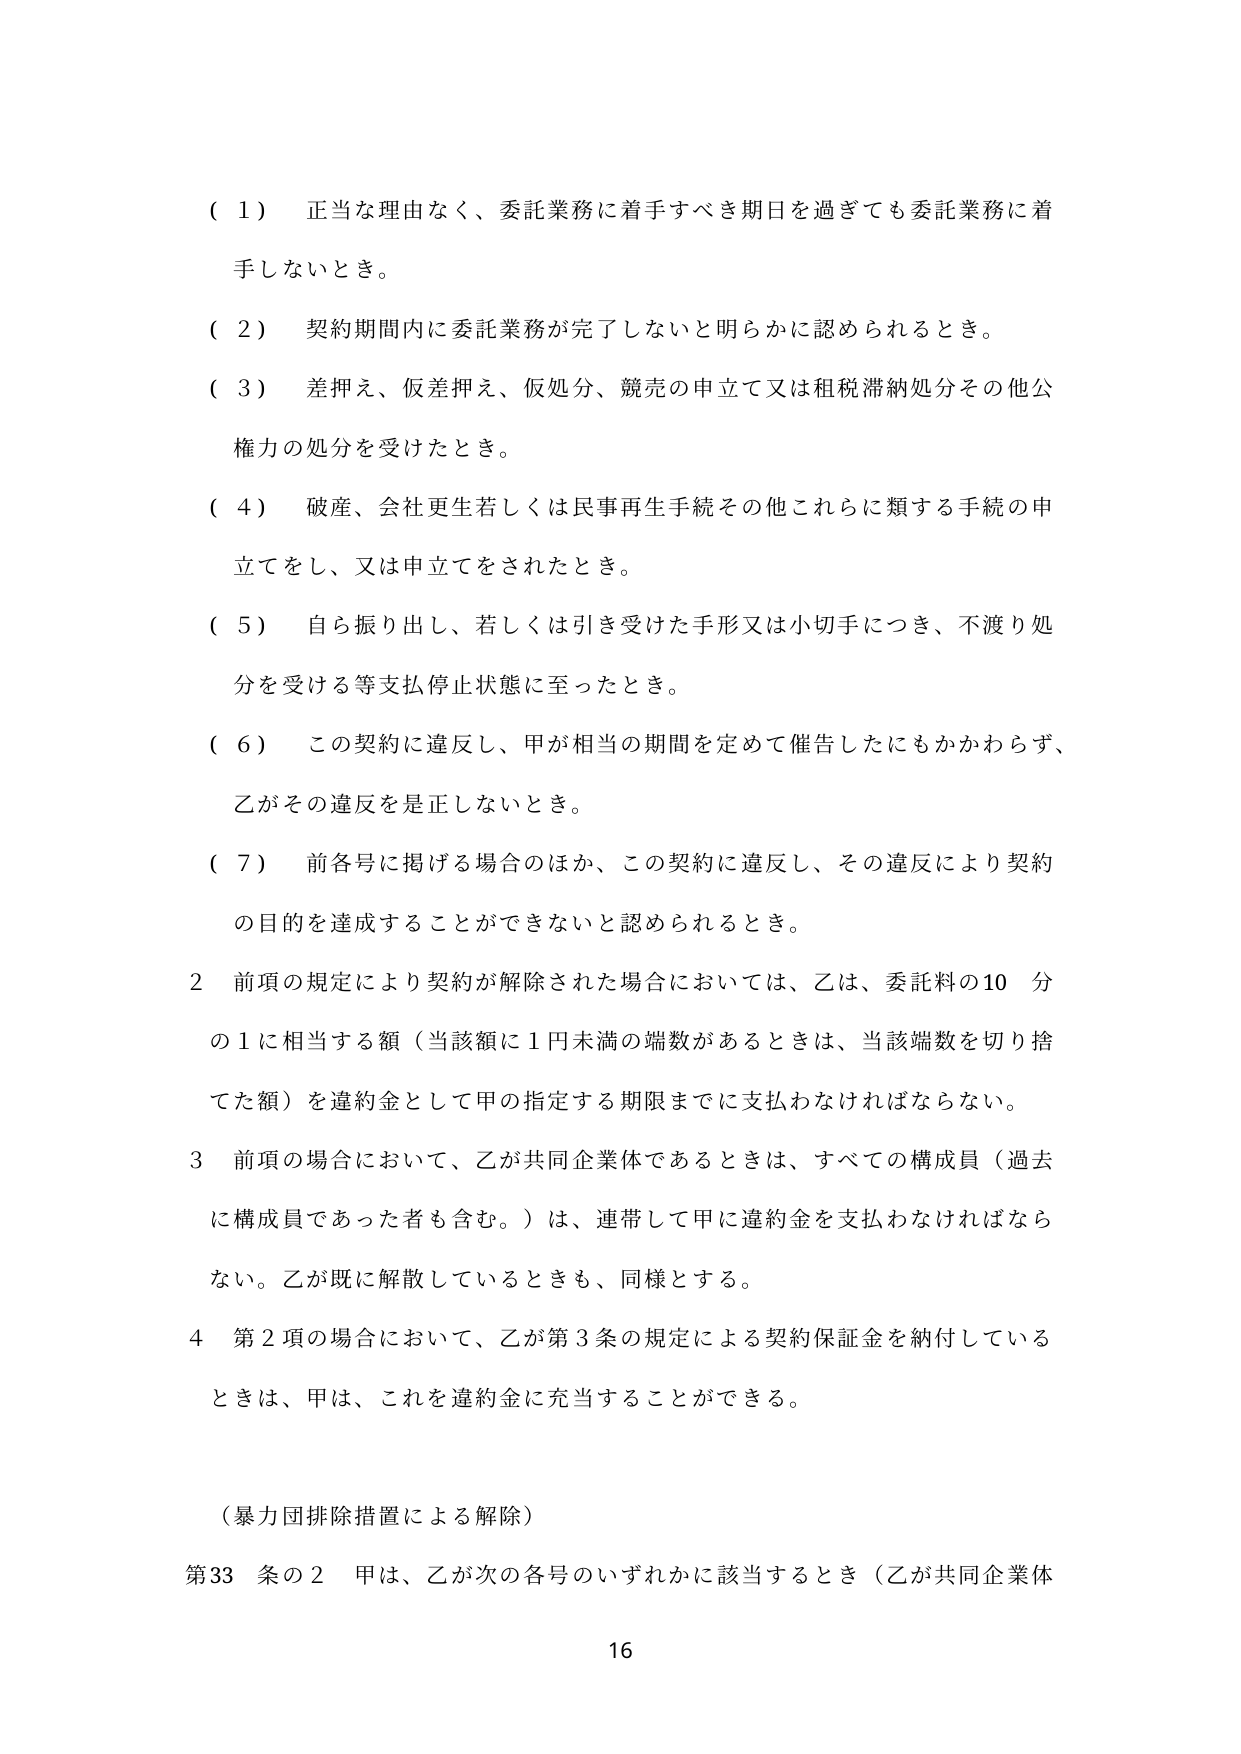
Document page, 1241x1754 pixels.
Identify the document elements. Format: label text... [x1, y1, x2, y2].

text (７) 前各号に掲げる場合のほか、この契約に違反し、その違反により契約の目的を達成することができないと認められるとき。 [185, 832, 1055, 951]
text ３ 前項の場合において、乙が共同企業体であるときは、すべての構成員（過去に構成員であった者も含む。）は、連帯して甲に違約金を支払わなければならない。乙が既に解散しているときも、同様とする。 [185, 1129, 1055, 1307]
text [185, 1545, 1055, 1604]
text ４ 第２項の場合において、乙が第３条の規定による契約保証金を納付しているときは、甲は、これを違約金に充当することができる。 [185, 1307, 1055, 1426]
text (５) 自ら振り出し、若しくは引き受けた手形又は小切手につき、不渡り処分を受ける等支払停止状態に至ったとき。 [185, 595, 1055, 714]
text ２ 前項の規定により契約が解除された場合においては、乙は、委託料の10分の１に相当する額（当該額に１円未満の端数があるときは、当該端数を切り捨てた額）を違約金として甲の指定する期限までに支払わなければならない。 [185, 951, 1055, 1129]
text (６) この契約に違反し、甲が相当の期間を定めて催告したにもかかわらず、乙がその違反を是正しないとき。 [206, 714, 1055, 832]
text (４) 破産、会社更生若しくは民事再生手続その他これらに類する手続の申立てをし、又は申立てをされたとき。 [185, 476, 1055, 595]
text (２) 契約期間内に委託業務が完了しないと明らかに認められるとき。 [185, 298, 1055, 357]
text （暴力団排除措置による解除） [185, 1486, 1055, 1545]
text (１) 正当な理由なく、委託業務に着手すべき期日を過ぎても委託業務に着手しないとき。 [185, 179, 1055, 298]
text (３) 差押え、仮差押え、仮処分、競売の申立て又は租税滞納処分その他公権力の処分を受けたとき。 [185, 357, 1055, 476]
